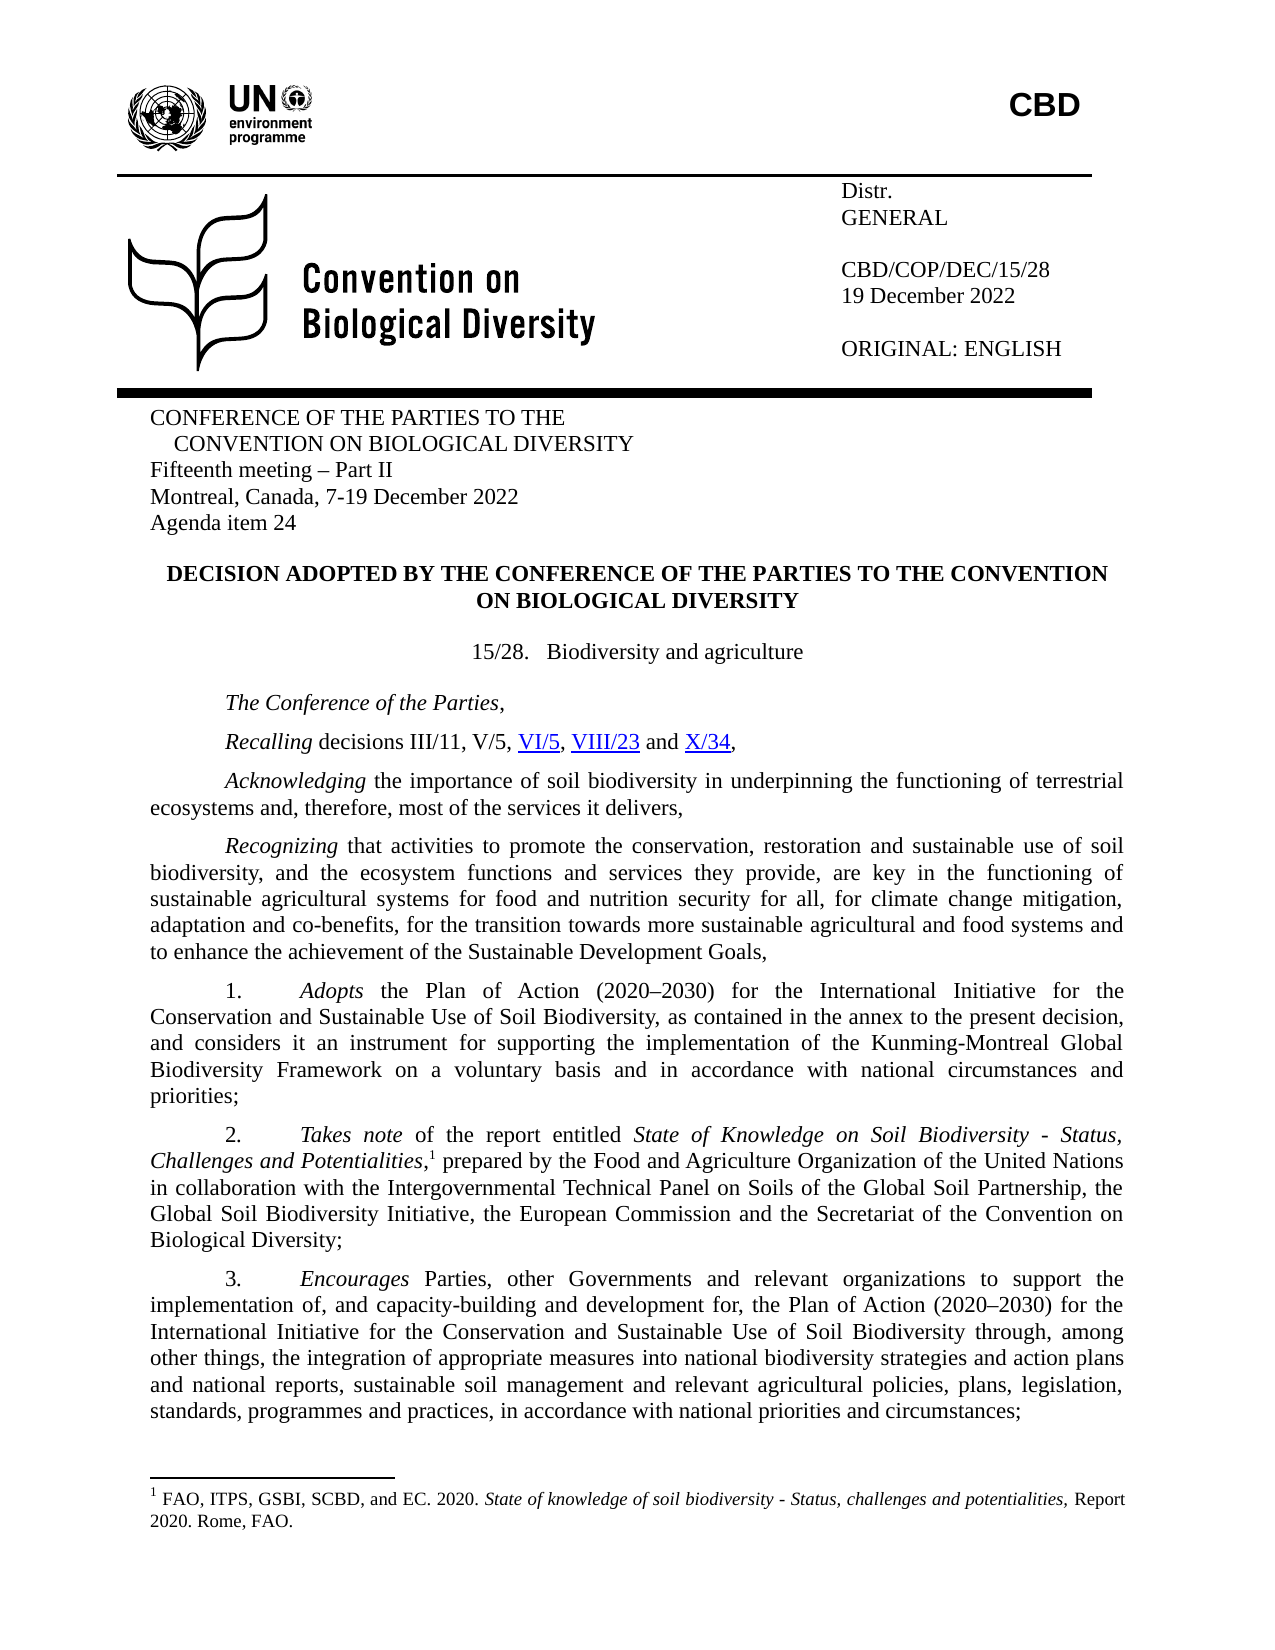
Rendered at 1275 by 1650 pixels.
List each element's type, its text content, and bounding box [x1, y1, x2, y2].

list 1. Adopts the Plan of Action (2020–2030) for the International Initiative for the Conservation and Sustainable Use of Soil Biodiversity, as contained in the annex to the present decision, and considers it an instrument for supporting the implementation of the Kunming-Montreal Global Biodiversity Framework on a voluntary basis and in accordance with national circumstances and priorities; [150, 977, 1125, 1108]
table_header [219, 85, 703, 174]
text Fifteenth meeting – Part II [150, 456, 655, 483]
table_header [117, 85, 218, 174]
text CONFERENCE OF THE PARTIES TO THE CONVENTION ON BIOLOGICAL DIVERSITY [150, 404, 677, 456]
list The Conference of the Parties, [150, 689, 1125, 716]
subtitle Decision adopted by the Conference of the Parties to the Convention on Biological Diversity [150, 560, 1125, 613]
table_header CBD [703, 85, 1092, 174]
list 2. Takes note of the report entitled State of Knowledge on Soil Biodiversity - Status, Challenges and Potentialities, prepared by the Food and Agriculture Organization of the United Nations in collaboration with the Intergovernmental Technical Panel on Soils of the Global Soil Partnership, the Global Soil Biodiversity Initiative, the European Commission and the Secretariat of the Convention on Biological Diversity; [150, 1121, 1125, 1253]
picture [229, 85, 312, 145]
text Acknowledging the importance of soil biodiversity in underpinning the functioning of terrestrial ecosystems and, therefore, most of the services it delivers, [150, 767, 1125, 820]
text Agenda item 24 [150, 509, 1125, 535]
table_cell [117, 177, 703, 388]
list 3. Encourages Parties, other Governments and relevant organizations to support the implementation of, and capacity-building and development for, the Plan of Action (2020–2030) for the International Initiative for the Conservation and Sustainable Use of Soil Biodiversity through, among other things, the integration of appropriate measures into national biodiversity strategies and action plans and national reports, sustainable soil management and relevant agricultural policies, plans, legislation, standards, programmes and practices, in accordance with national priorities and circumstances; [150, 1265, 1125, 1423]
text Montreal, Canada, 7-19 December 2022 [150, 483, 655, 509]
text Recognizing that activities to promote the conservation, restoration and sustainable use of soil biodiversity, and the ecosystem functions and services they provide, are key in the functioning of sustainable agricultural systems for food and nutrition security for all, for climate change mitigation, adaptation and co-benefits, for the transition towards more sustainable agricultural and food systems and to enhance the achievement of the Sustainable Development Goals, [150, 832, 1125, 964]
text Recalling decisions III/11, V/5, VI/5, VIII/23 and X/34, [150, 728, 1125, 755]
table_cell Distr. GENERAL 19 December 2022 ORIGINAL: ENGLISH [703, 177, 1092, 388]
